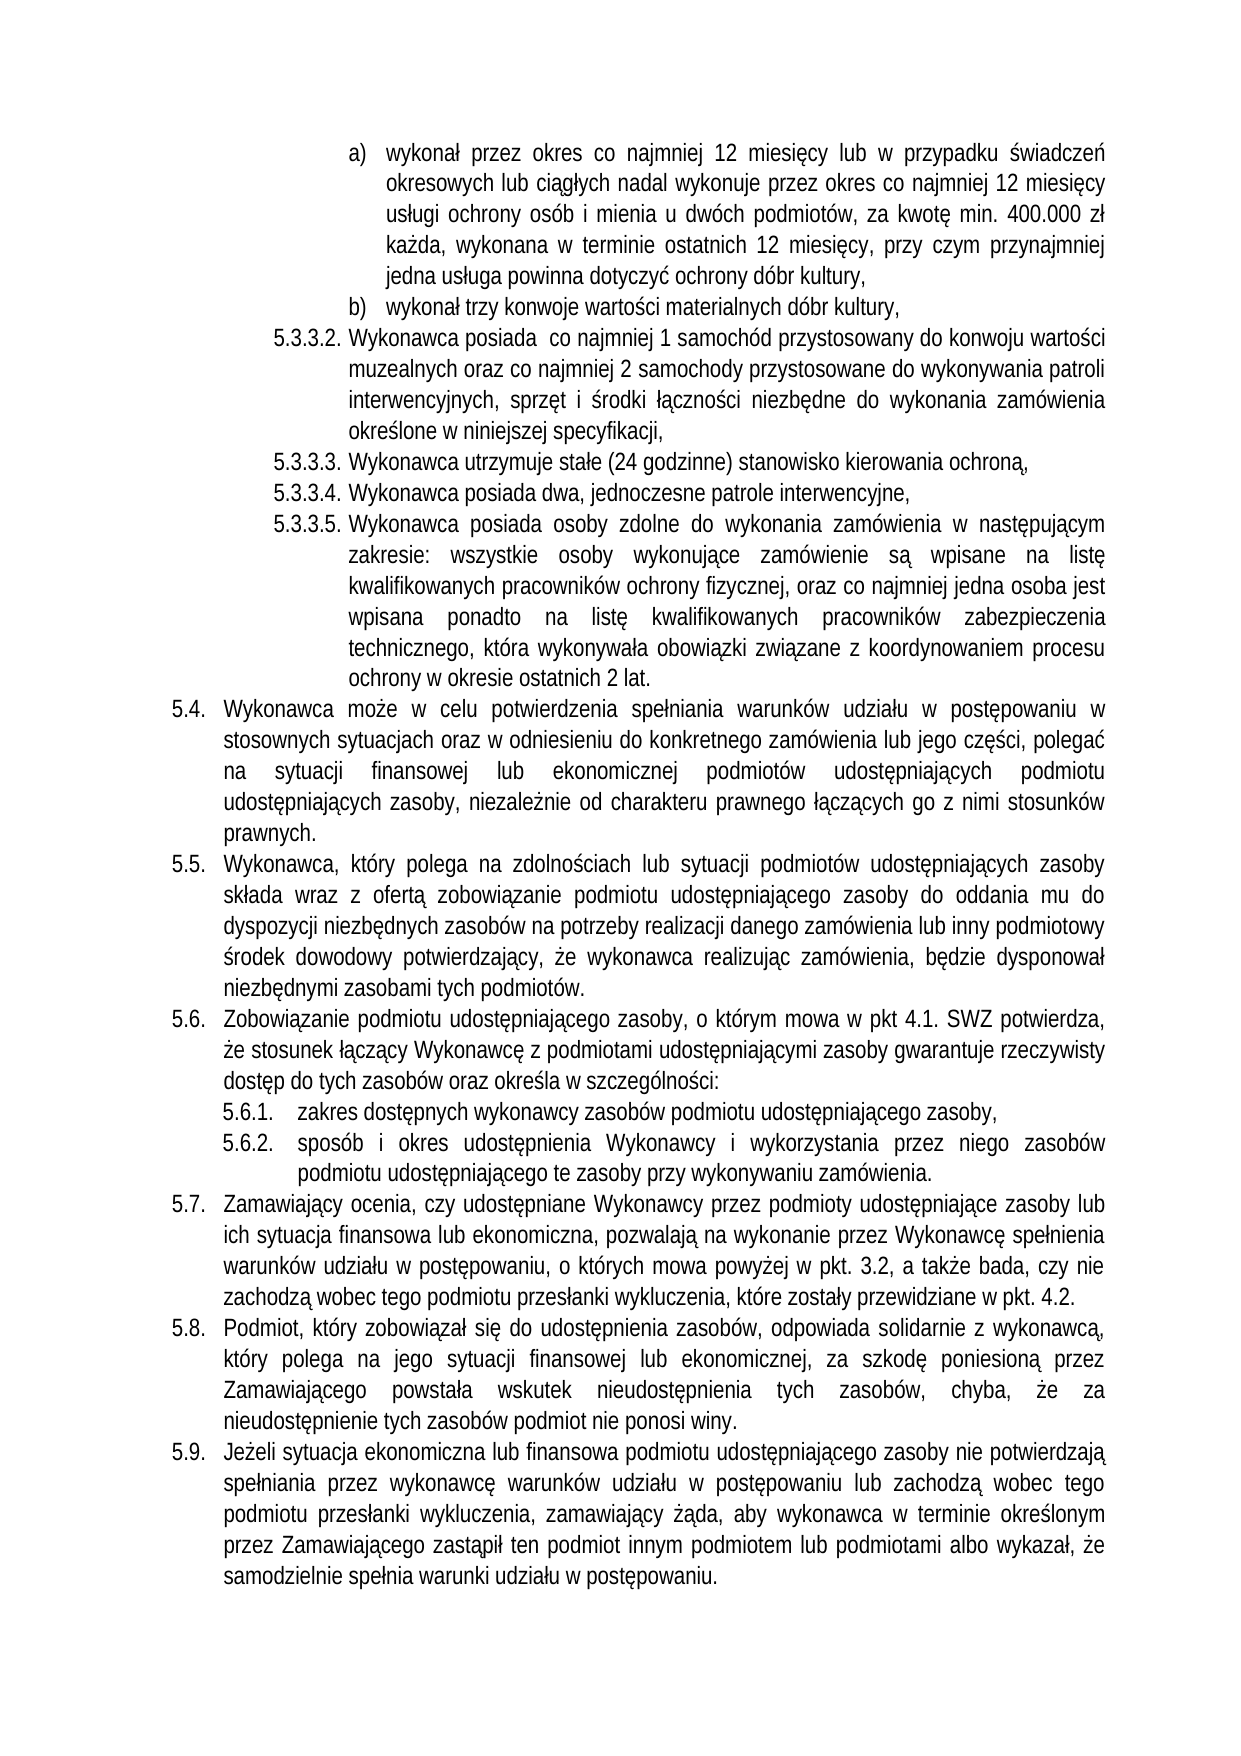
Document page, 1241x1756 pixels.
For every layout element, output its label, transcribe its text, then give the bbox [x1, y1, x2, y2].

list Jeżeli sytuacja ekonomiczna lub finansowa podmiotu udostępniającego zasoby nie potwierdzają spełniania przez wykonawcę warunków udziału w postępowaniu lub zachodzą wobec tego podmiotu przesłanki wykluczenia, zamawiający żąda, aby wykonawca w terminie określonym przez Zamawiającego zastąpił ten podmiot innym podmiotem lub podmiotami albo wykazał, że samodzielnie spełnia warunki udziału w postępowaniu. [172, 1437, 1107, 1589]
list Wykonawca, który polega na zdolnościach lub sytuacji podmiotów udostępniających zasoby składa wraz z ofertą zobowiązanie podmiotu udostępniającego zasoby do oddania mu do dyspozycji niezbędnych zasobów na potrzeby realizacji danego zamówienia lub inny podmiotowy środek dowodowy potwierdzający, że wykonawca realizując zamówienia, będzie dysponował niezbędnymi zasobami tych podmiotów. [172, 849, 1107, 1001]
list wykonał przez okres co najmniej 12 miesięcy lub w przypadku świadczeń okresowych lub ciągłych nadal wykonuje przez okres co najmniej 12 miesięcy usługi ochrony osób i mienia u dwóch podmiotów, za kwotę min. 400.000 zł każda, wykonana w terminie ostatnich 12 miesięcy, przy czym przynajmniej jedna usługa powinna dotyczyć ochrony dóbr kultury, [348, 137, 1107, 290]
list Podmiot, który zobowiązał się do udostępnienia zasobów, odpowiada solidarnie z wykonawcą, który polega na jego sytuacji finansowej lub ekonomicznej, za szkodę poniesioną przez Zamawiającego powstała wskutek nieudostępnienia tych zasobów, chyba, że za nieudostępnienie tych zasobów podmiot nie ponosi winy. [172, 1313, 1107, 1434]
list Zamawiający ocenia, czy udostępniane Wykonawcy przez podmioty udostępniające zasoby lub ich sytuacja finansowa lub ekonomiczna, pozwalają na wykonanie przez Wykonawcę spełnienia warunków udziału w postępowaniu, o których mowa powyżej w pkt. 3.2, a także bada, czy nie zachodzą wobec tego podmiotu przesłanki wykluczenia, które zostały przewidziane w pkt. 4.2. [172, 1189, 1107, 1311]
list Wykonawca posiada dwa, jednoczesne patrole interwencyjne, [273, 478, 1107, 506]
list Wykonawca posiada osoby zdolne do wykonania zamówienia w następującym zakresie: wszystkie osoby wykonujące zamówienie są wpisane na listę kwalifikowanych pracowników ochrony fizycznej, oraz co najmniej jedna osoba jest wpisana ponadto na listę kwalifikowanych pracowników zabezpieczenia technicznego, która wykonywała obowiązki związane z koordynowaniem procesu ochrony w okresie ostatnich 2 lat. [273, 509, 1107, 692]
list Zobowiązanie podmiotu udostępniającego zasoby, o którym mowa w pkt 4.1. SWZ potwierdza, że stosunek łączący Wykonawcę z podmiotami udostępniającymi zasoby gwarantuje rzeczywisty dostęp do tych zasobów oraz określa w szczególności: [172, 1004, 1107, 1094]
list zakres dostępnych wykonawcy zasobów podmiotu udostępniającego zasoby, [222, 1097, 1107, 1125]
list wykonał trzy konwoje wartości materialnych dóbr kultury, [348, 292, 1107, 321]
list Wykonawca utrzymuje stałe (24 godzinne) stanowisko kierowania ochroną, [273, 447, 1107, 476]
list Wykonawca posiada co najmniej 1 samochód przystosowany do konwoju wartości muzealnych oraz co najmniej 2 samochody przystosowane do wykonywania patroli interwencyjnych, sprzęt i środki łączności niezbędne do wykonania zamówienia określone w niniejszej specyfikacji, [273, 323, 1107, 444]
list sposób i okres udostępnienia Wykonawcy i wykorzystania przez niego zasobów podmiotu udostępniającego te zasoby przy wykonywaniu zamówienia. [222, 1127, 1107, 1187]
list Wykonawca może w celu potwierdzenia spełniania warunków udziału w postępowaniu w stosownych sytuacjach oraz w odniesieniu do konkretnego zamówienia lub jego części, polegać na sytuacji finansowej lub ekonomicznej podmiotów udostępniających podmiotu udostępniających zasoby, niezależnie od charakteru prawnego łączących go z nimi stosunków prawnych. [172, 694, 1107, 847]
